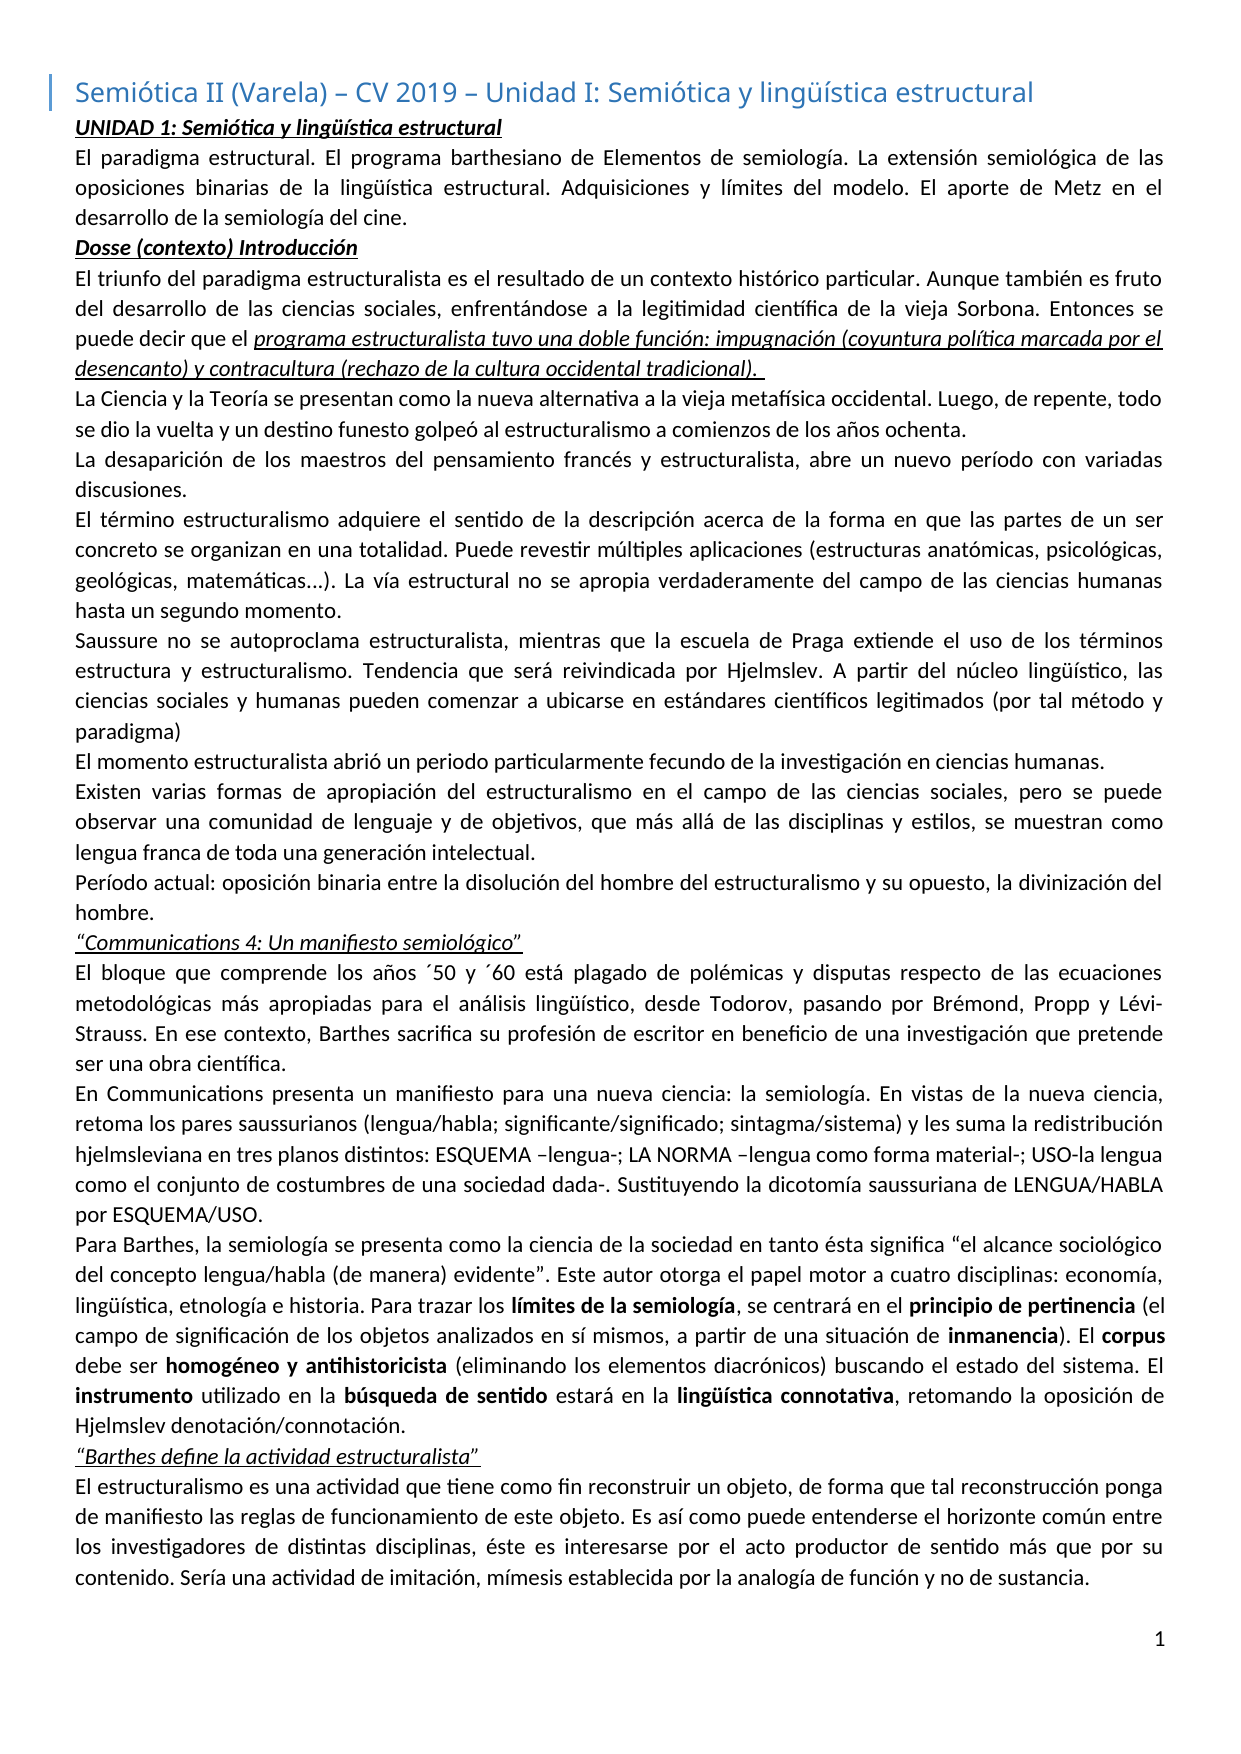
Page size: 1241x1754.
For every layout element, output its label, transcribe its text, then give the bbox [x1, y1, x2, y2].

text El bloque que comprende los años ´50 y ´60 está plagado de polémicas y disputas respecto de las ecuaciones metodológicas más apropiadas para el análisis lingüístico, desde Todorov, pasando por Brémond, Propp y Lévi-Strauss. En ese contexto, Barthes sacrifica su profesión de escritor en beneficio de una investigación que pretende ser una obra científica. [75, 958, 1165, 1077]
text Período actual: oposición binaria entre la disolución del hombre del estructuralismo y su opuesto, la divinización del hombre. [75, 868, 1165, 926]
text El paradigma estructural. El programa barthesiano de Elementos de semiología. La extensión semiológica de las oposiciones binarias de la lingüística estructural. Adquisiciones y límites del modelo. El aporte de Metz en el desarrollo de la semiología del cine. [75, 143, 1165, 231]
text La desaparición de los maestros del pensamiento francés y estructuralista, abre un nuevo período con variadas discusiones. [75, 445, 1165, 503]
text UNIDAD 1: Semiótica y lingüística estructural [75, 113, 1165, 141]
text Existen varias formas de apropiación del estructuralismo en el campo de las ciencias sociales, pero se puede observar una comunidad de lenguaje y de objetivos, que más allá de las disciplinas y estilos, se muestran como lengua franca de toda una generación intelectual. [75, 777, 1165, 866]
text Saussure no se autoproclama estructuralista, mientras que la escuela de Praga extiende el uso de los términos estructura y estructuralismo. Tendencia que será reivindicada por Hjelmslev. A partir del núcleo lingüístico, las ciencias sociales y humanas pueden comenzar a ubicarse en estándares científicos legitimados (por tal método y paradigma) [75, 626, 1165, 745]
text Para Barthes, la semiología se presenta como la ciencia de la sociedad en tanto ésta significa “el alcance sociológico del concepto lengua/habla (de manera) evidente”. Este autor otorga el papel motor a cuatro disciplinas: economía, lingüística, etnología e historia. Para trazar los límites de la semiología, se centrará en el principio de pertinencia (el campo de significación de los objetos analizados en sí mismos, a partir de una situación de inmanencia). El corpus debe ser homogéneo y antihistoricista (eliminando los elementos diacrónicos) buscando el estado del sistema. El instrumento utilizado en la búsqueda de sentido estará en la lingüística connotativa, retomando la oposición de Hjelmslev denotación/connotación. [75, 1230, 1165, 1440]
text En Communications presenta un manifiesto para una nueva ciencia: la semiología. En vistas de la nueva ciencia, retoma los pares saussurianos (lengua/habla; significante/significado; sintagma/sistema) y les suma la redistribución hjelmsleviana en tres planos distintos: ESQUEMA –lengua-; LA NORMA –lengua como forma material-; USO-la lengua como el conjunto de costumbres de una sociedad dada-. Sustituyendo la dicotomía saussuriana de LENGUA/HABLA por ESQUEMA/USO. [75, 1079, 1165, 1228]
text “Barthes define la actividad estructuralista” [75, 1442, 1165, 1470]
text El estructuralismo es una actividad que tiene como fin reconstruir un objeto, de forma que tal reconstrucción ponga de manifiesto las reglas de funcionamiento de este objeto. Es así como puede entenderse el horizonte común entre los investigadores de distintas disciplinas, éste es interesarse por el acto productor de sentido más que por su contenido. Sería una actividad de imitación, mímesis establecida por la analogía de función y no de sustancia. [75, 1472, 1165, 1591]
text El momento estructuralista abrió un periodo particularmente fecundo de la investigación en ciencias humanas. [75, 747, 1165, 775]
text Dosse (contexto) Introducción [75, 233, 1165, 262]
text “Communications 4: Un manifiesto semiológico” [75, 928, 1165, 956]
text La Ciencia y la Teoría se presentan como la nueva alternativa a la vieja metafísica occidental. Luego, de repente, todo se dio la vuelta y un destino funesto golpeó al estructuralismo a comienzos de los años ochenta. [75, 384, 1165, 443]
text El término estructuralismo adquiere el sentido de la descripción acerca de la forma en que las partes de un ser concreto se organizan en una totalidad. Puede revestir múltiples aplicaciones (estructuras anatómicas, psicológicas, geológicas, matemáticas...). La vía estructural no se apropia verdaderamente del campo de las ciencias humanas hasta un segundo momento. [75, 505, 1165, 624]
text El triunfo del paradigma estructuralista es el resultado de un contexto histórico particular. Aunque también es fruto del desarrollo de las ciencias sociales, enfrentándose a la legitimidad científica de la vieja Sorbona. Entonces se puede decir que el programa estructuralista tuvo una doble función: impugnación (coyuntura política marcada por el desencanto) y contracultura (rechazo de la cultura occidental tradicional). [75, 264, 1165, 382]
